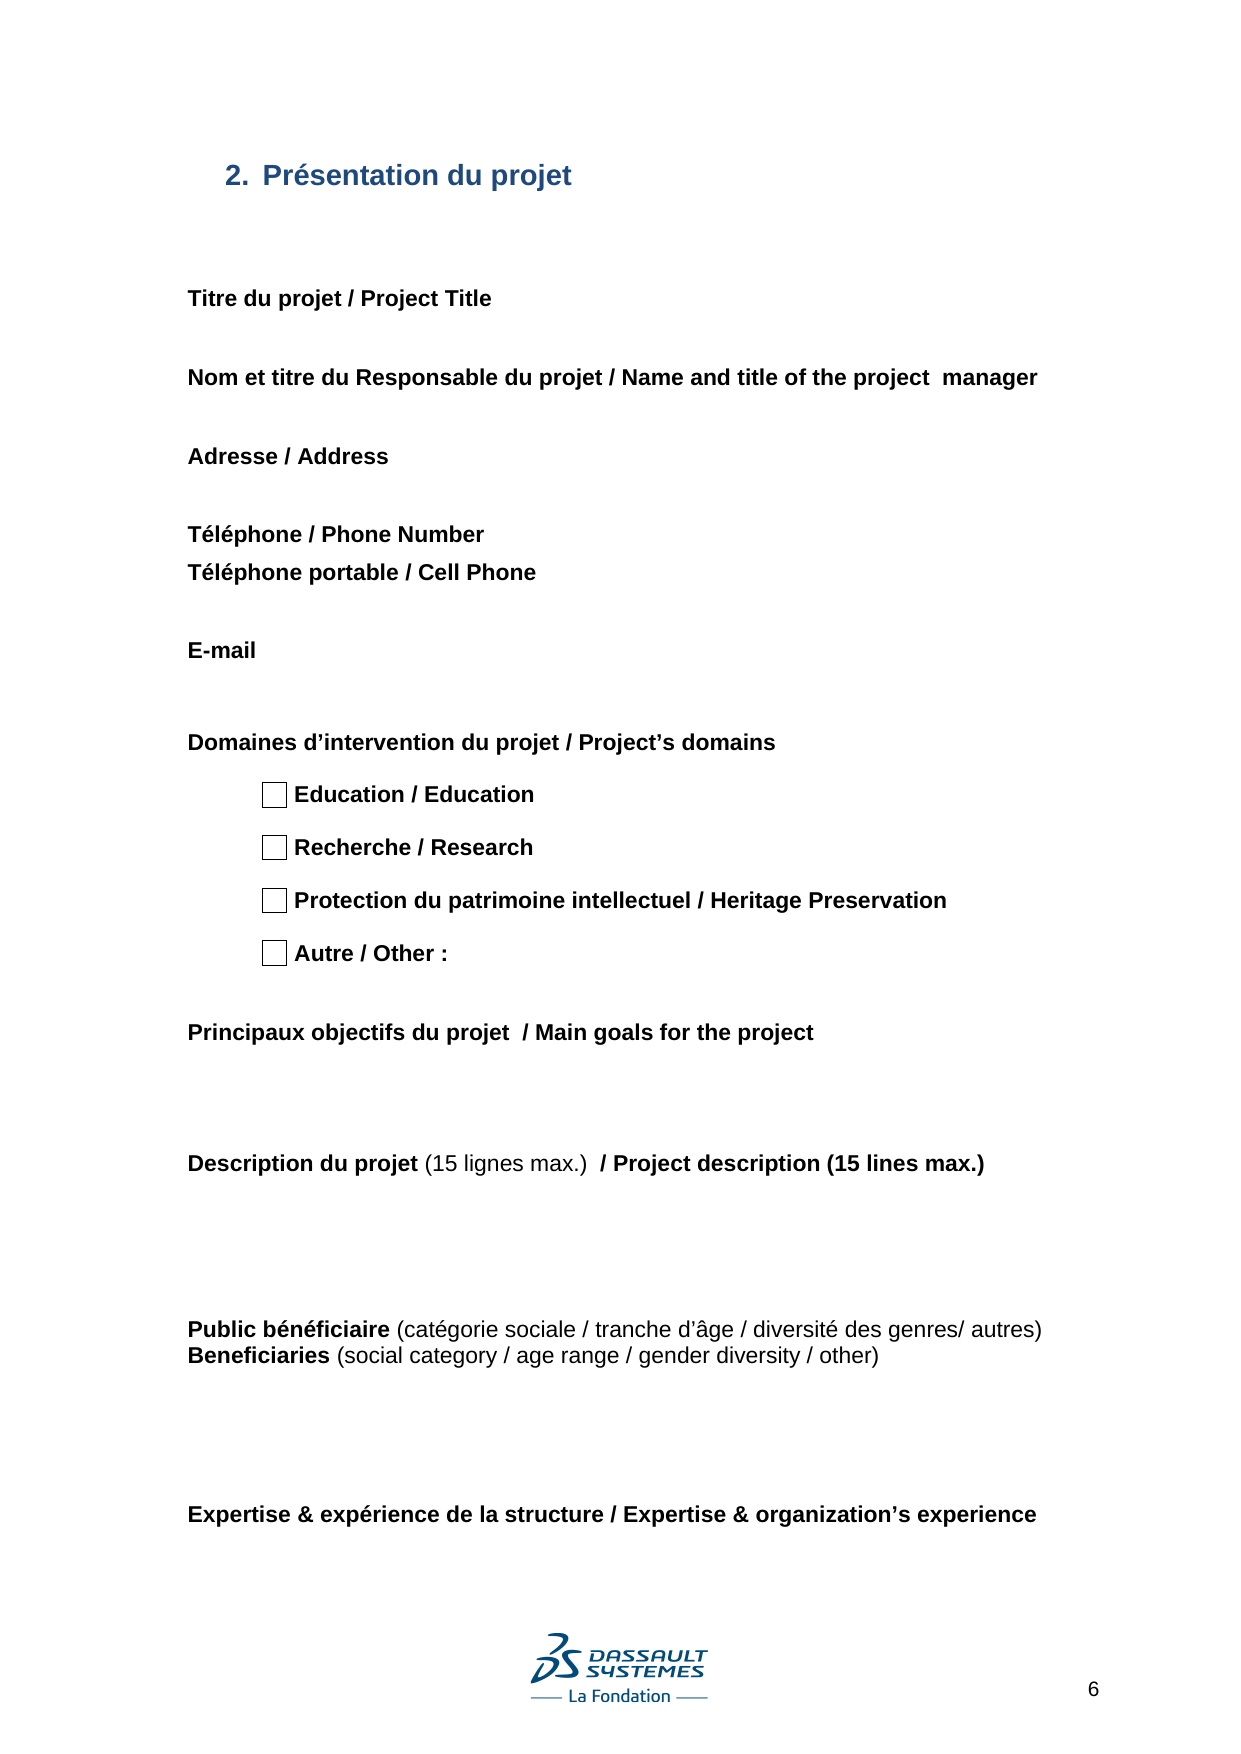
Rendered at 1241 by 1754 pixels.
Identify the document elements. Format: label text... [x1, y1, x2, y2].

picture [518, 1626, 719, 1710]
list Domaines d’intervention du projet / Project’s domains [187, 729, 1091, 755]
list Principaux objectifs du projet / Main goals for the project [187, 1018, 1091, 1045]
list Expertise & expérience de la structure / Expertise & organization’s experience [187, 1501, 1091, 1527]
list Autre / Other : [187, 939, 1091, 966]
list Téléphone / Phone Number [187, 521, 1091, 547]
list Présentation du projet [225, 158, 1091, 191]
list Recherche / Research [187, 834, 1091, 860]
list E-mail [187, 637, 1091, 663]
list Public bénéficiaire (catégorie sociale / tranche d’âge / diversité des genres/ autres) [187, 1316, 1091, 1342]
list Beneficiaries (social category / age range / gender diversity / other) [187, 1342, 1091, 1369]
list Nom et titre du Responsable du projet / Name and title of the project manager [187, 364, 1091, 390]
list Titre du projet / Project Title [187, 285, 1091, 311]
list Description du projet (15 lignes max.) / Project description (15 lines max.) [187, 1150, 1091, 1177]
list Protection du patrimoine intellectuel / Heritage Preservation [187, 887, 1091, 913]
list Téléphone portable / Cell Phone [187, 559, 1091, 586]
list Education / Education [187, 781, 1091, 808]
list Adresse / Address [187, 443, 1091, 469]
